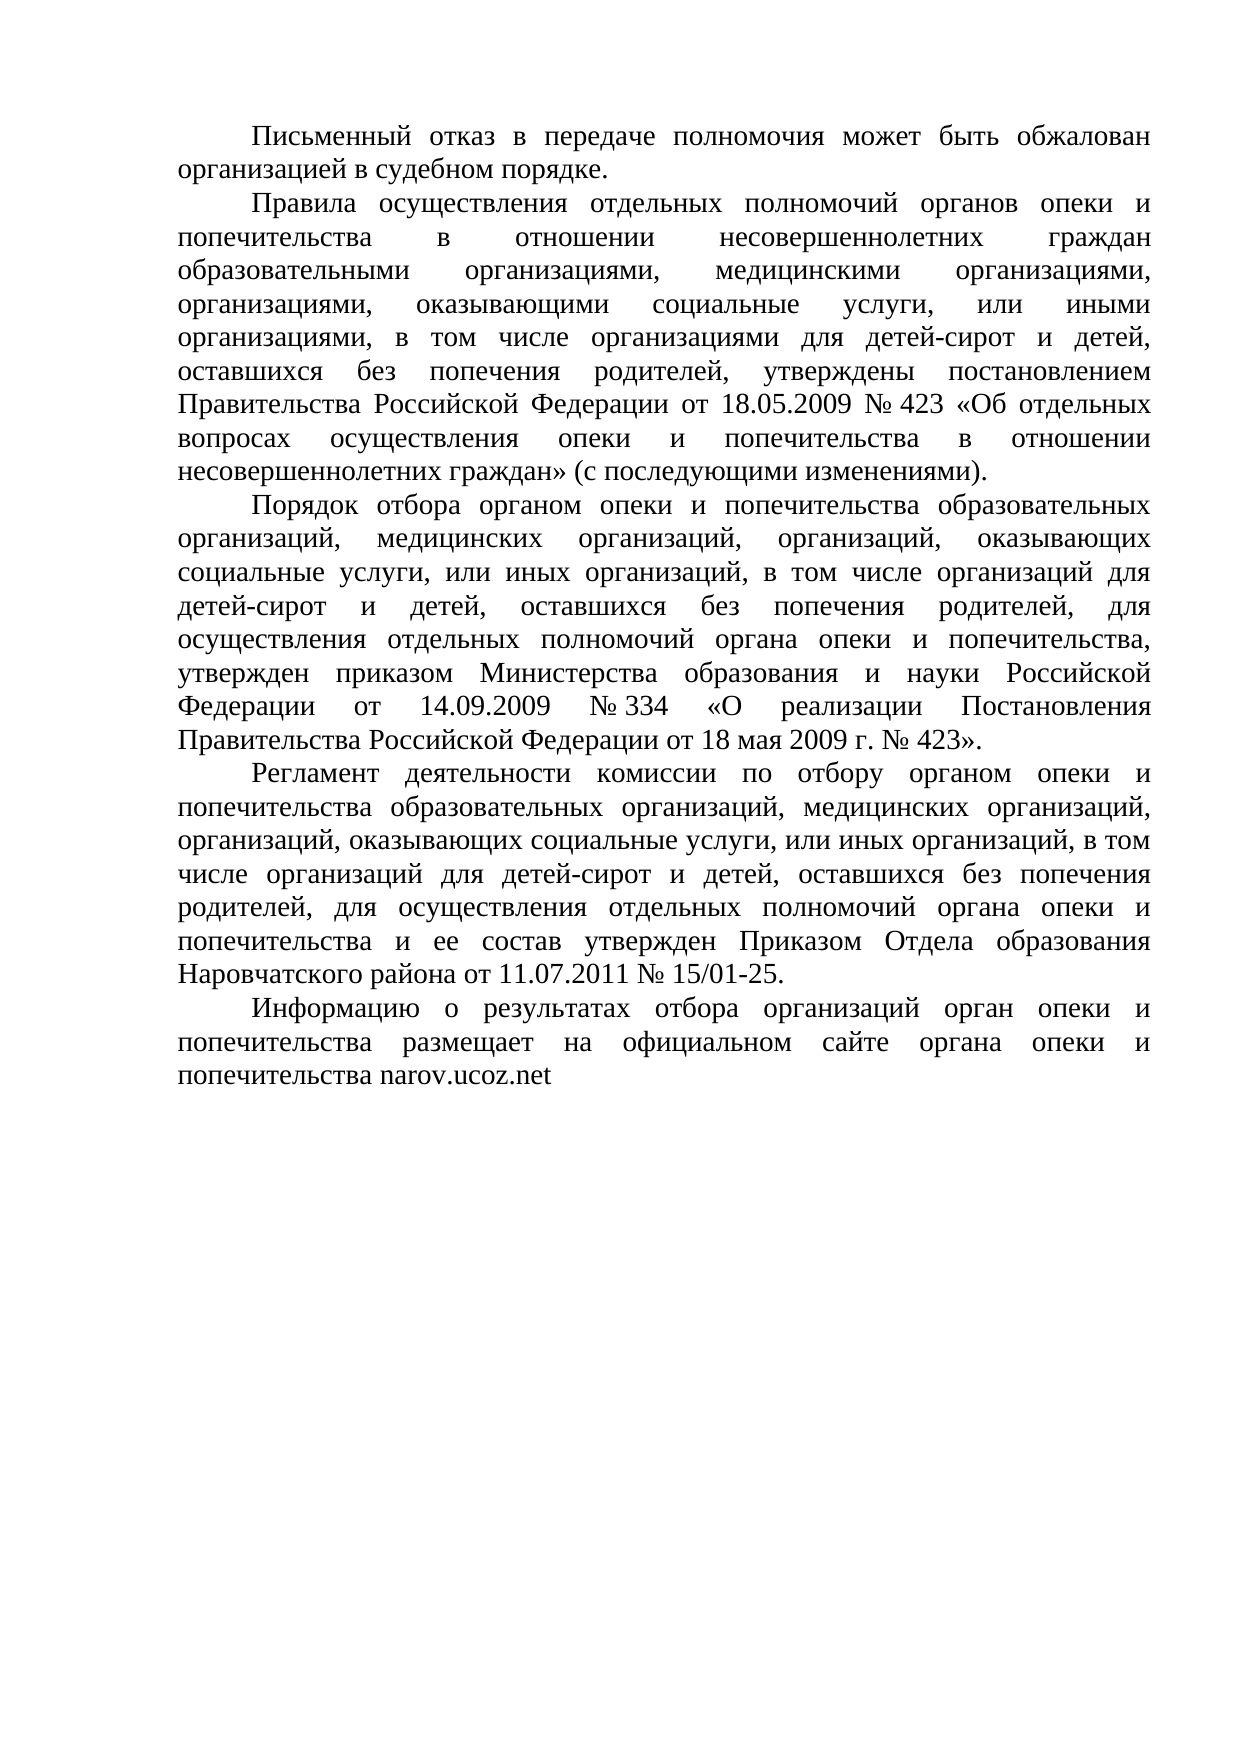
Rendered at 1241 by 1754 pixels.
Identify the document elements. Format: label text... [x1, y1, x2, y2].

text Порядок отбора органом опеки и попечительства образовательных организаций, медицинских организаций, организаций, оказывающих социальные услуги, или иных организаций, в том числе организаций для детей-сирот и детей, оставшихся без попечения родителей, для осуществления отдельных полномочий органа опеки и попечительства, утвержден приказом Министерства образования и науки Российской Федерации от 14.09.2009 № 334 «О реализации Постановления Правительства Российской Федерации от 18 мая 2009 г. № 423». [177, 487, 1152, 755]
text Регламент деятельности комиссии по отбору органом опеки и попечительства образовательных организаций, медицинских организаций, организаций, оказывающих социальные услуги, или иных организаций, в том числе организаций для детей-сирот и детей, оставшихся без попечения родителей, для осуществления отдельных полномочий органа опеки и попечительства и ее состав утвержден Приказом Отдела образования Наровчатского района от 11.07.2011 № 15/01-25. [177, 755, 1152, 990]
text Правила осуществления отдельных полномочий органов опеки и попечительства в отношении несовершеннолетних граждан образовательными организациями, медицинскими организациями, организациями, оказывающими социальные услуги, или иными организациями, в том числе организациями для детей-сирот и детей, оставшихся без попечения родителей, утверждены постановлением Правительства Российской Федерации от 18.05.2009 № 423 «Об отдельных вопросах осуществления опеки и попечительства в отношении несовершеннолетних граждан» (с последующими изменениями). [177, 185, 1152, 487]
text Информацию о результатах отбора организаций орган опеки и попечительства размещает на официальном сайте органа опеки и попечительства narov.ucoz.net [177, 990, 1152, 1091]
text Письменный отказ в передаче полномочия может быть обжалован организацией в судебном порядке. [177, 118, 1152, 185]
